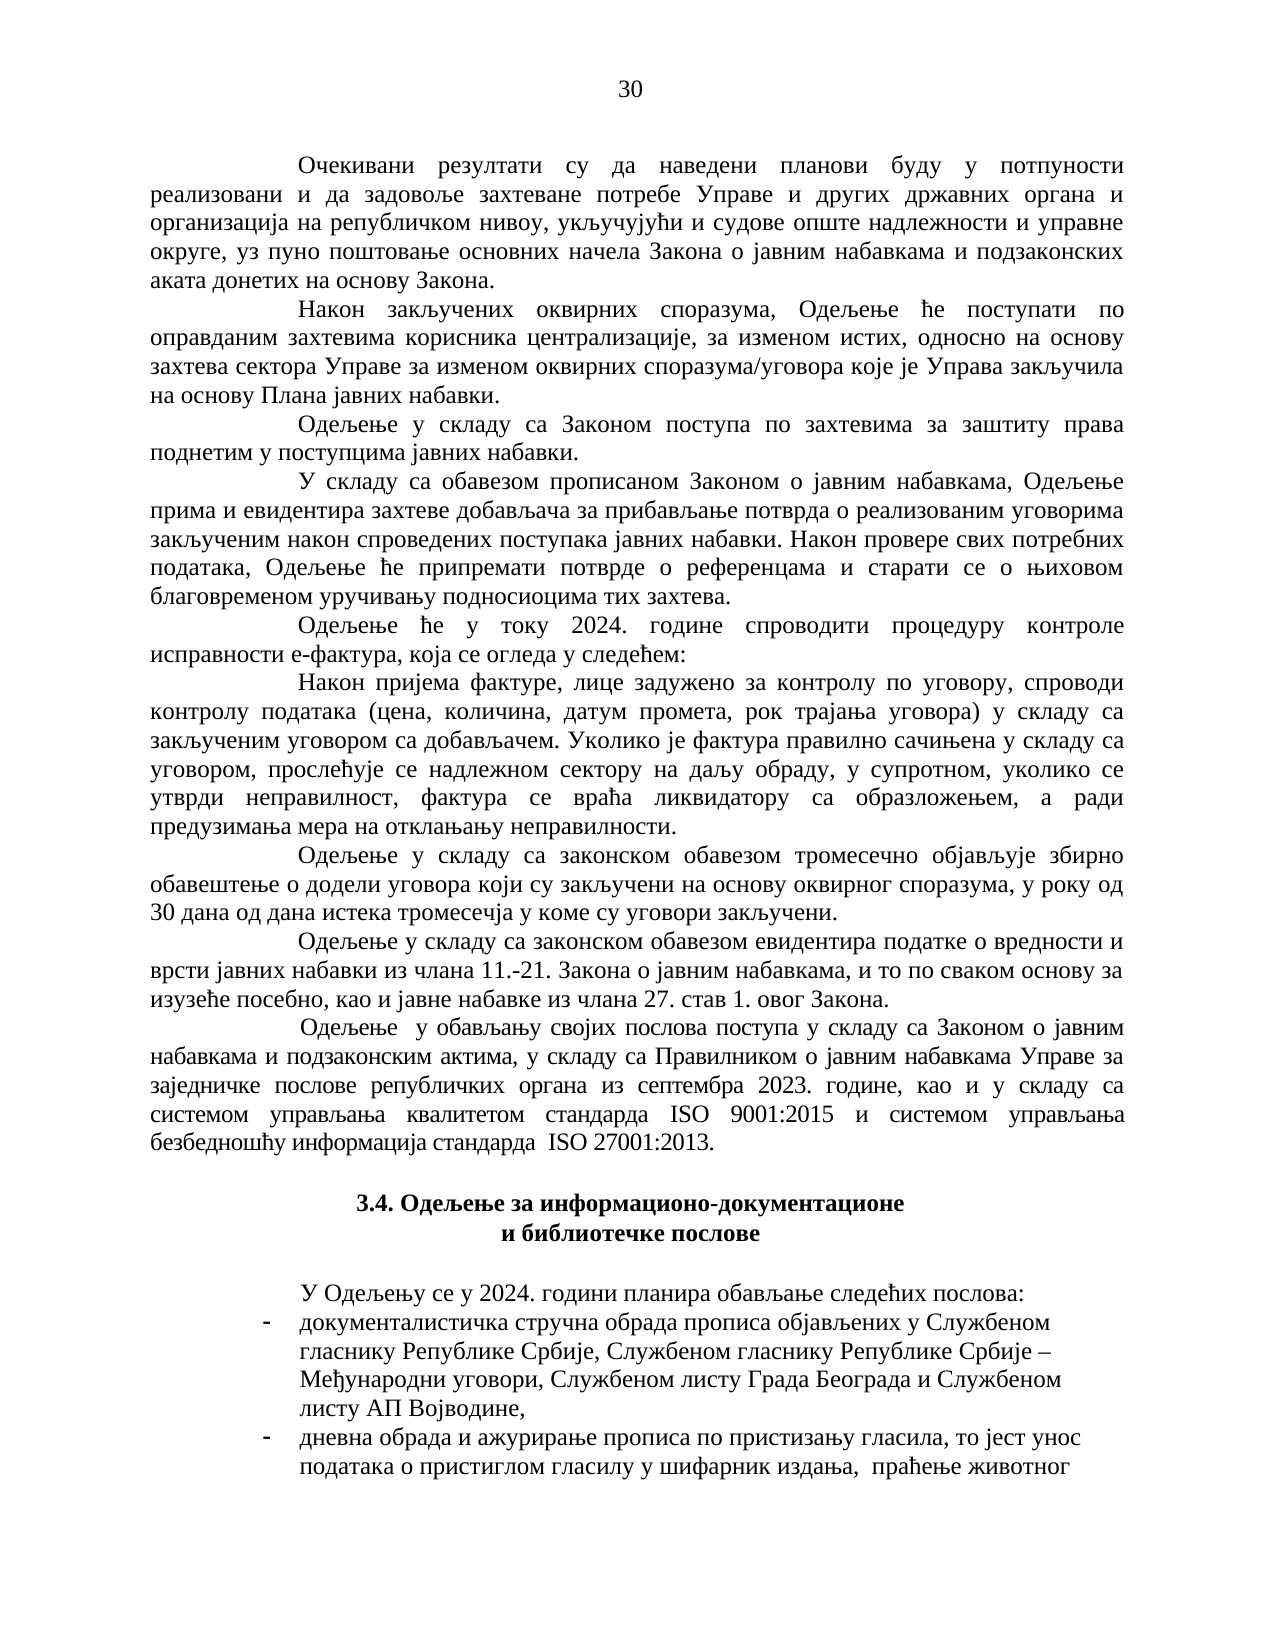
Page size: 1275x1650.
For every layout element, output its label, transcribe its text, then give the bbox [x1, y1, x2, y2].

list документалистичка стручна обрада прописа објављених у Службеном гласнику Републике Србије, Службеном гласнику Републике Србије – Међународни уговори, Службеном листу Града Београда и Службеном листу АП Војводине, [262, 1307, 1125, 1422]
text Одељење у обављању својих послова поступа у складу са Законом о јавним набавкама и подзаконским актима, у складу са Правилником о јавним набавкама Управе за заједничке послове републичких органа из септембра 2023. године, као и у складу са системом управљања квалитетом стандарда ISO 9001:2015 и системом управљања безбедношћу информација стандарда ISO 27001:2013. [150, 1012, 1125, 1156]
text 3.4. Одељење за информационо-документационе [150, 1188, 1111, 1217]
text Очекивани резултати су да наведени планови буду у потпуности реализовани и да задовоље захтеване потребе Управе и других државних органа и организација на републичком нивоу, укључујући и судове опште надлежности и управне округе, уз пуно поштовање основних начела Закона о јавним набавкама и подзаконских аката донетих на основу Закона. [150, 150, 1125, 294]
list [262, 1422, 1125, 1479]
text У складу са обавезом прописаном Законом о јавним набавкама, Одељење прима и евидентира захтеве добављача за прибављање потврда о реализованим уговорима закљученим након спроведених поступака јавних набавки. Након провере свих потребних података, Одељење ће припремати потврде о референцама и старати се о њиховом благовременом уручивању подносиоцима тих захтева. [150, 466, 1125, 610]
text Одељење у складу са законском обавезом евидентира податке о вредности и врсти јавних набавки из члана 11.-21. Закона о јавним набавкама, и то по сваком основу за изузеће посебно, као и јавне набавке из члана 27. став 1. овог Закона. [150, 926, 1125, 1012]
text Након пријема фактуре, лице задужено за контролу по уговору, спроводи контролу података (цена, количина, датум промета, рок трајања уговора) у складу са закљученим уговором са добављачем. Уколико је фактура правилно сачињена у складу са уговором, прослећује се надлежном сектору на даљу обраду, у супротном, уколико се утврди неправилност, фактура се враћа ликвидатору са образложењем, а ради предузимања мера на отклањању неправилности. [150, 667, 1125, 840]
text Након закључених оквирних споразума, Одељење ће поступати по оправданим захтевима корисника централизације, за изменом истих, односно на основу захтева сектора Управе за изменом оквирних споразума/уговора које је Управа закључила на основу Плана јавних набавки. [150, 294, 1125, 409]
text Одељење у складу са Законом поступа по захтевима за заштиту права поднетим у поступцима јавних набавки. [150, 409, 1125, 466]
text Одељење ће у току 2024. године спроводити процедуру контроле исправности е-фактура, која се огледа у следећем: [150, 610, 1125, 667]
text У Одељењу се у 2024. години планира обављање следећих послова: [150, 1278, 1111, 1307]
text и библиотечке послове [150, 1218, 1111, 1247]
text Одељење у складу са законском обавезом тромесечно објављује збирно обавештење о додели уговора који су закључени на основу оквирног споразума, у року од 30 дана од дана истека тромесечја у коме су уговори закључени. [150, 840, 1125, 926]
